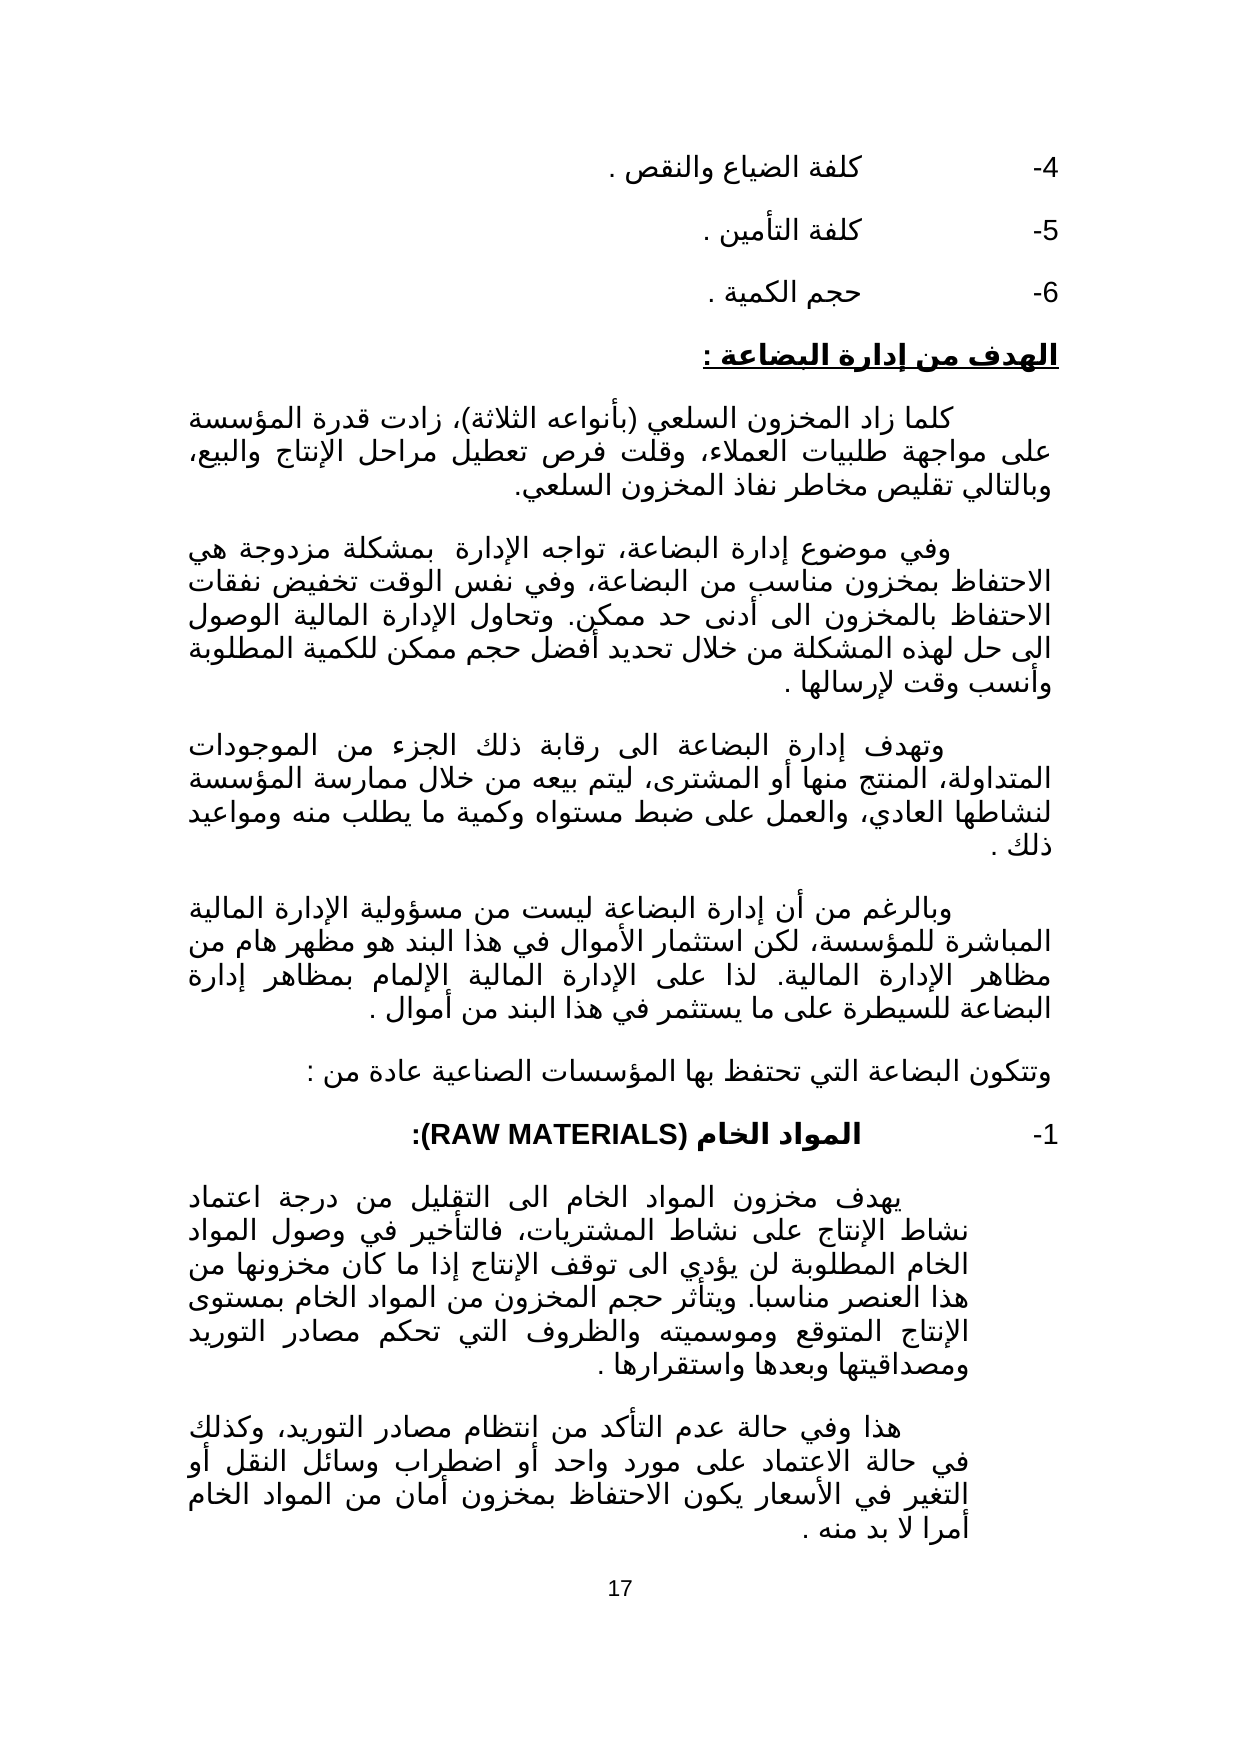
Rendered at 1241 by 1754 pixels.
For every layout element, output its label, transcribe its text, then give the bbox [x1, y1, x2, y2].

text وبالرغم من أن إدارة البضاعة ليست من مسؤولية الإدارة المالية المباشرة للمؤسسة، لكن استثمار الأموال في هذا البند هو مظهر هام من مظاهر الإدارة المالية. لذا على الإدارة المالية الإلمام بمظاهر إدارة البضاعة للسيطرة على ما يستثمر في هذا البند من أموال . [187, 891, 1053, 1025]
text وتتكون البضاعة التي تحتفظ بها المؤسسات الصناعية عادة من : [187, 1054, 1053, 1088]
text وتهدف إدارة البضاعة الى رقابة ذلك الجزء من الموجودات المتداولة، المنتج منها أو المشترى، ليتم بيعه من خلال ممارسة المؤسسة لنشاطها العادي، والعمل على ضبط مستواه وكمية ما يطلب منه ومواعيد ذلك . [187, 727, 1053, 862]
text كلما زاد المخزون السلعي (بأنواعه الثلاثة)، زادت قدرة المؤسسة على مواجهة طلبيات العملاء، وقلت فرص تعطيل مراحل الإنتاج والبيع، وبالتالي تقليص مخاطر نفاذ المخزون السلعي. [187, 401, 1053, 501]
text وفي موضوع إدارة البضاعة، تواجه الإدارة بمشكلة مزدوجة هي الاحتفاظ بمخزون مناسب من البضاعة، وفي نفس الوقت تخفيض نفقات الاحتفاظ بالمخزون الى أدنى حد ممكن. وتحاول الإدارة المالية الوصول الى حل لهذه المشكلة من خلال تحديد أفضل حجم ممكن للكمية المطلوبة وأنسب وقت لإرسالها . [187, 531, 1053, 698]
text 1- المواد الخام (RAW MATERIALS): [187, 1117, 1059, 1150]
text 4- كلفة الضياع والنقص . [187, 150, 1059, 183]
text هذا وفي حالة عدم التأكد من انتظام مصادر التوريد، وكذلك في حالة الاعتماد على مورد واحد أو اضطراب وسائل النقل أو التغير في الأسعار يكون الاحتفاظ بمخزون أمان من المواد الخام أمرا لا بد منه . [187, 1410, 970, 1544]
text الهدف من إدارة البضاعة : [187, 338, 1059, 372]
text 5- كلفة التأمين . [187, 213, 1059, 246]
text 6- حجم الكمية . [187, 275, 1059, 309]
text يهدف مخزون المواد الخام الى التقليل من درجة اعتماد نشاط الإنتاج على نشاط المشتريات، فالتأخير في وصول المواد الخام المطلوبة لن يؤدي الى توقف الإنتاج إذا ما كان مخزونها من هذا العنصر مناسبا. ويتأثر حجم المخزون من المواد الخام بمستوى الإنتاج المتوقع وموسميته والظروف التي تحكم مصادر التوريد ومصداقيتها وبعدها واستقرارها . [187, 1179, 970, 1381]
